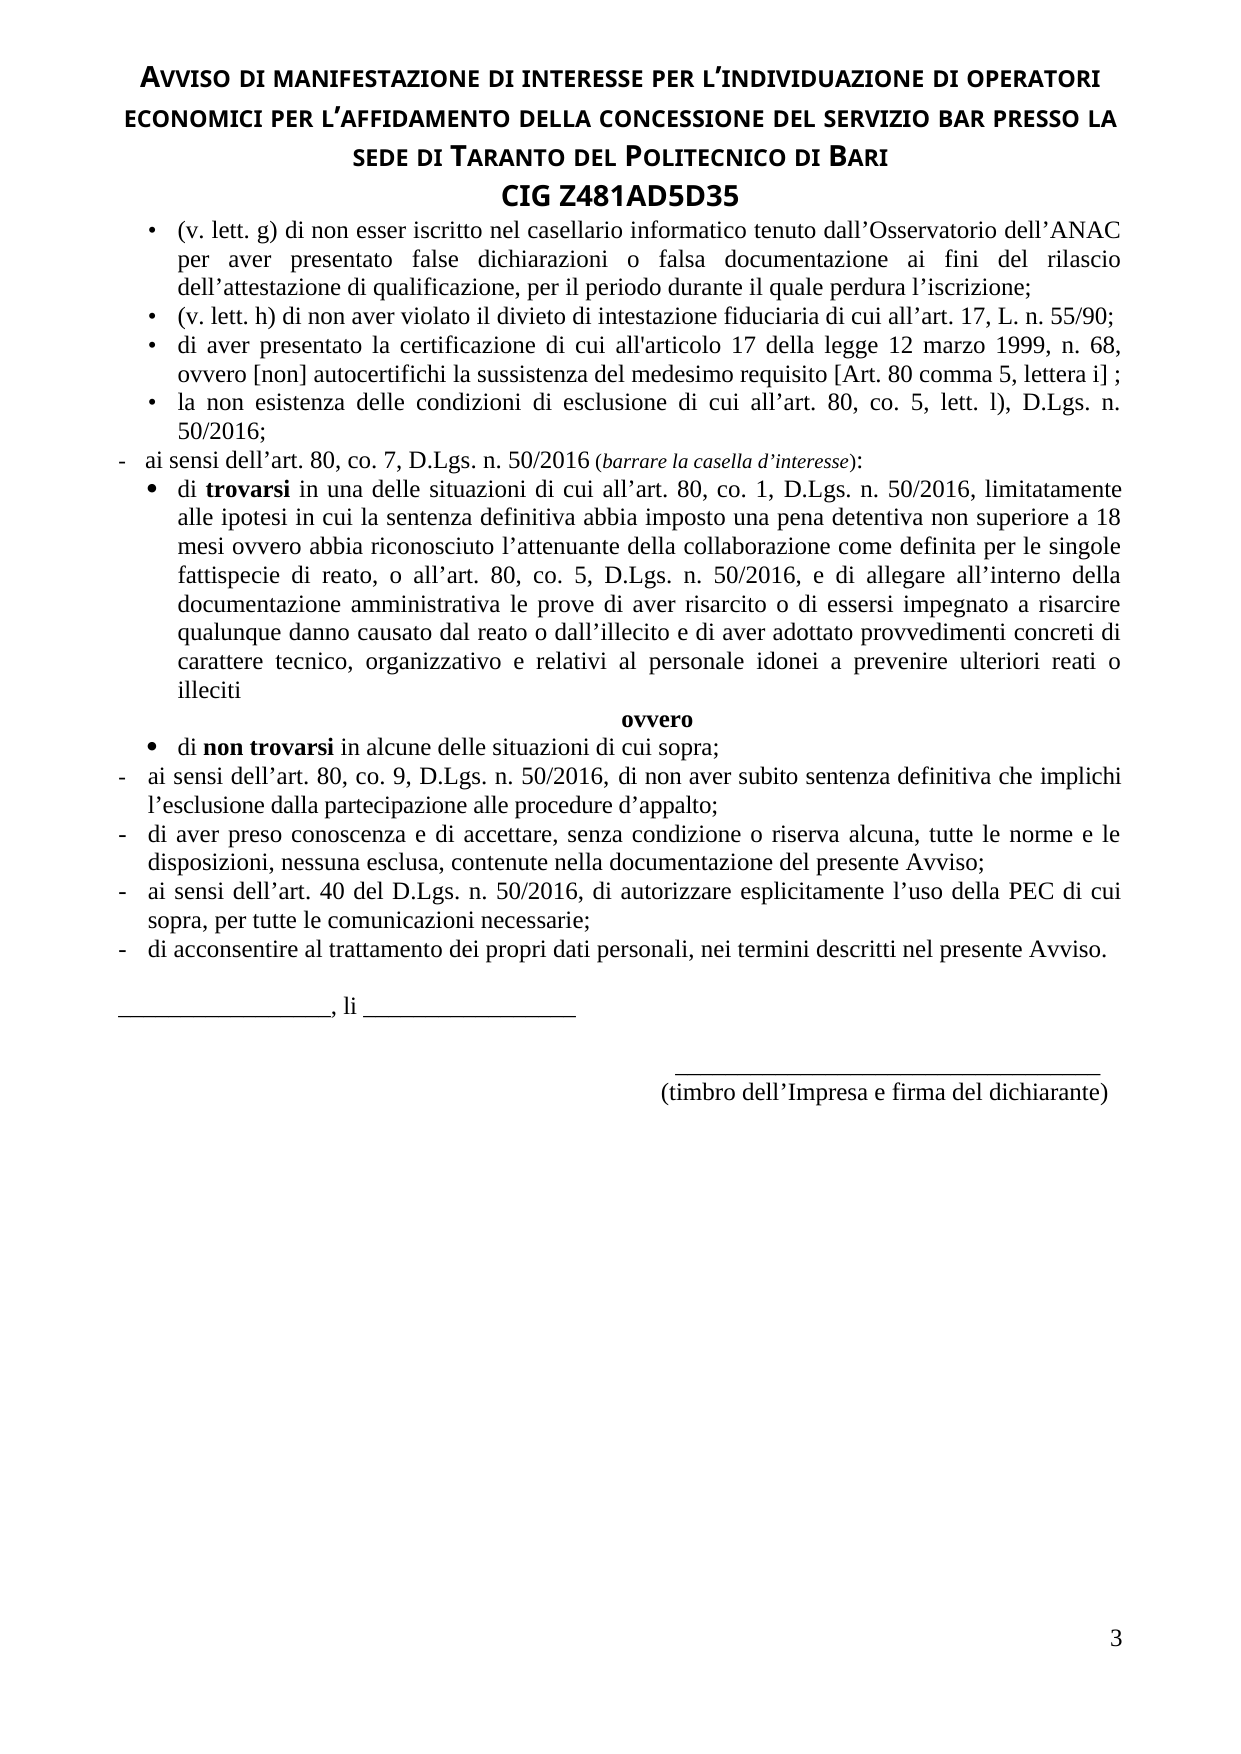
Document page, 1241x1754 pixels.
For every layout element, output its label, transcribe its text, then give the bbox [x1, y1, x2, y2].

list (v. lett. h) di non aver violato il divieto di intestazione fiduciaria di cui all’art. 17, L. n. 55/90; [148, 301, 1122, 330]
text (timbro dell’Impresa e firma del dichiarante) [561, 1077, 1122, 1106]
list di non trovarsi in alcune delle situazioni di cui sopra; [148, 732, 1122, 761]
list ai sensi dell’art. 80, co. 9, D.Lgs. n. 50/2016, di non aver subito sentenza definitiva che implichi l’esclusione dalla partecipazione alle procedure d’appalto; [118, 761, 1122, 819]
list ai sensi dell’art. 80, co. 7, D.Lgs. n. 50/2016 (barrare la casella d’interesse): [118, 445, 1122, 474]
text __________________________________ [634, 1049, 1122, 1077]
list (v. lett. g) di non esser iscritto nel casellario informatico tenuto dall’Osservatorio dell’ANAC per aver presentato false dichiarazioni o falsa documentazione ai fini del rilascio dell’attestazione di qualificazione, per il periodo durante il quale perdura l’iscrizione; [148, 215, 1122, 301]
text _________________, li _________________ [118, 991, 1122, 1020]
list di aver presentato la certificazione di cui all'articolo 17 della legge 12 marzo 1999, n. 68, ovvero [non] autocertifichi la sussistenza del medesimo requisito [Art. 80 comma 5, lettera i] ; [148, 330, 1122, 387]
list di acconsentire al trattamento dei propri dati personali, nei termini descritti nel presente Avviso. [118, 934, 1122, 962]
list ai sensi dell’art. 40 del D.Lgs. n. 50/2016, di autorizzare esplicitamente l’uso della PEC di cui sopra, per tutte le comunicazioni necessarie; [118, 876, 1122, 934]
list di aver preso conoscenza e di accettare, senza condizione o riserva alcuna, tutte le norme e le disposizioni, nessuna esclusa, contenute nella documentazione del presente Avviso; [118, 819, 1122, 876]
list di trovarsi in una delle situazioni di cui all’art. 80, co. 1, D.Lgs. n. 50/2016, limitatamente alle ipotesi in cui la sentenza definitiva abbia imposto una pena detentiva non superiore a 18 mesi ovvero abbia riconosciuto l’attenuante della collaborazione come definita per le singole fattispecie di reato, o all’art. 80, co. 5, D.Lgs. n. 50/2016, e di allegare all’interno della documentazione amministrativa le prove di aver risarcito o di essersi impegnato a risarcire qualunque danno causato dal reato o dall’illecito e di aver adottato provvedimenti concreti di carattere tecnico, organizzativo e relativi al personale idonei a prevenire ulteriori reati o illeciti [148, 474, 1122, 704]
list la non esistenza delle condizioni di esclusione di cui all’art. 80, co. 5, lett. l), D.Lgs. n. 50/2016; [148, 387, 1122, 445]
text ovvero [192, 704, 1122, 732]
